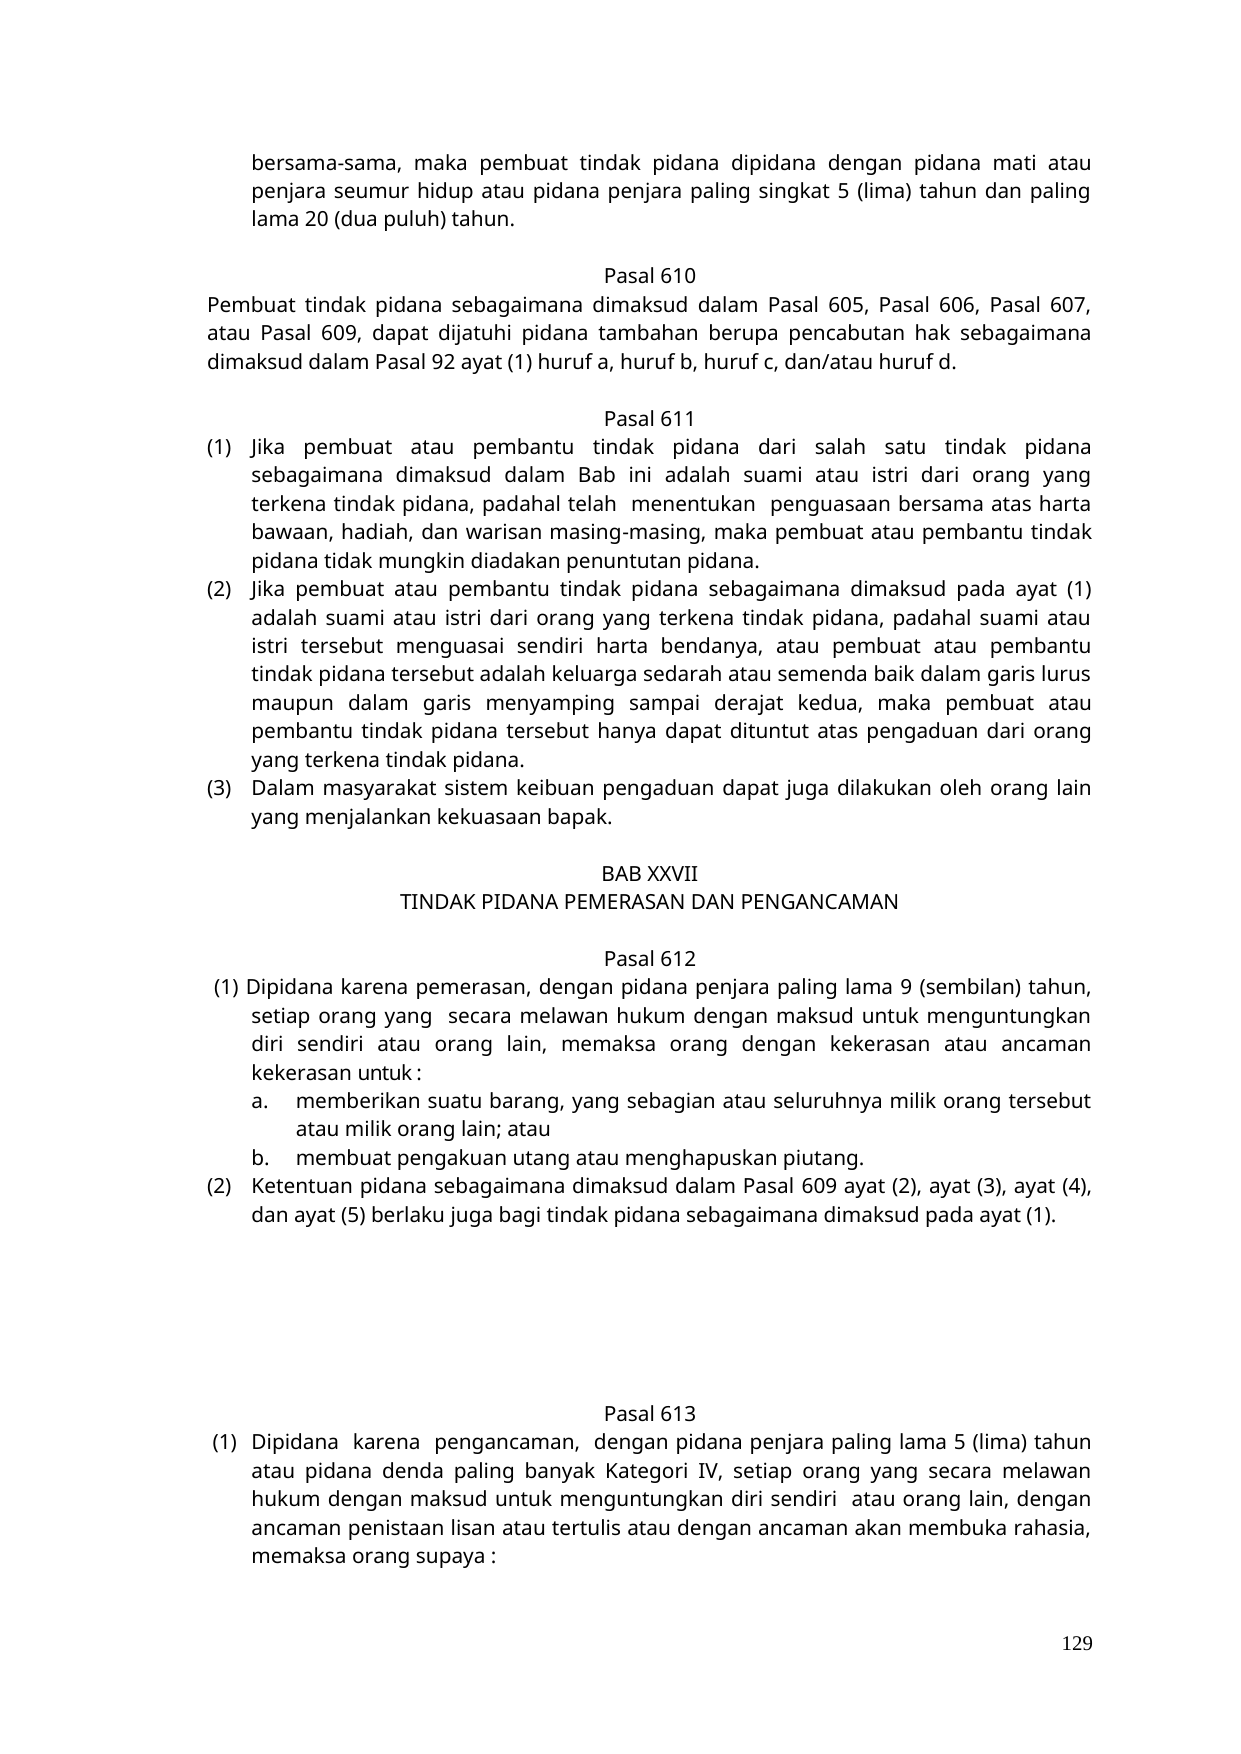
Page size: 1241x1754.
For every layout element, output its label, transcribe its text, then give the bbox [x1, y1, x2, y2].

text Pasal 611 [207, 404, 1092, 432]
text (1) Dipidana karena pengancaman, dengan pidana penjara paling lama 5 (lima) tahun atau pidana denda paling banyak Kategori IV, setiap orang yang secara melawan hukum dengan maksud untuk menguntungkan diri sendiri atau orang lain, dengan ancaman penistaan lisan atau tertulis atau dengan ancaman akan membuka rahasia, memaksa orang supaya : [207, 1427, 1092, 1569]
text (3) Dalam masyarakat sistem keibuan pengaduan dapat juga dilakukan oleh orang lain yang menjalankan kekuasaan bapak. [207, 773, 1092, 830]
text b. membuat pengakuan utang atau menghapuskan piutang. [251, 1143, 1092, 1171]
text (1) Dipidana karena pemerasan, dengan pidana penjara paling lama 9 (sembilan) tahun, setiap orang yang secara melawan hukum dengan maksud untuk menguntungkan diri sendiri atau orang lain, memaksa orang dengan kekerasan atau ancaman kekerasan untuk : [207, 972, 1092, 1086]
text Pasal 610 [207, 261, 1092, 290]
text TINDAK PIDANA PEMERASAN DAN PENGANCAMAN [207, 887, 1092, 916]
text Pasal 613 [207, 1399, 1092, 1427]
text (1) Jika pembuat atau pembantu tindak pidana dari salah satu tindak pidana sebagaimana dimaksud dalam Bab ini adalah suami atau istri dari orang yang terkena tindak pidana, padahal telah menentukan penguasaan bersama atas harta bawaan, hadiah, dan warisan masing-masing, maka pembuat atau pembantu tindak pidana tidak mungkin diadakan penuntutan pidana. [207, 432, 1092, 574]
text BAB XXVII [207, 859, 1092, 887]
text Pasal 612 [207, 944, 1092, 972]
text Pembuat tindak pidana sebagaimana dimaksud dalam Pasal 605, Pasal 606, Pasal 607, atau Pasal 609, dapat dijatuhi pidana tambahan berupa pencabutan hak sebagaimana dimaksud dalam Pasal 92 ayat (1) huruf a, huruf b, huruf c, dan/atau huruf d. [207, 290, 1092, 375]
text a. memberikan suatu barang, yang sebagian atau seluruhnya milik orang tersebut atau milik orang lain; atau [251, 1086, 1092, 1143]
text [207, 148, 1092, 233]
text (2) Ketentuan pidana sebagaimana dimaksud dalam Pasal 609 ayat (2), ayat (3), ayat (4), dan ayat (5) berlaku juga bagi tindak pidana sebagaimana dimaksud pada ayat (1). [207, 1171, 1092, 1228]
text (2) Jika pembuat atau pembantu tindak pidana sebagaimana dimaksud pada ayat (1) adalah suami atau istri dari orang yang terkena tindak pidana, padahal suami atau istri tersebut menguasai sendiri harta bendanya, atau pembuat atau pembantu tindak pidana tersebut adalah keluarga sedarah atau semenda baik dalam garis lurus maupun dalam garis menyamping sampai derajat kedua, maka pembuat atau pembantu tindak pidana tersebut hanya dapat dituntut atas pengaduan dari orang yang terkena tindak pidana. [207, 574, 1092, 773]
